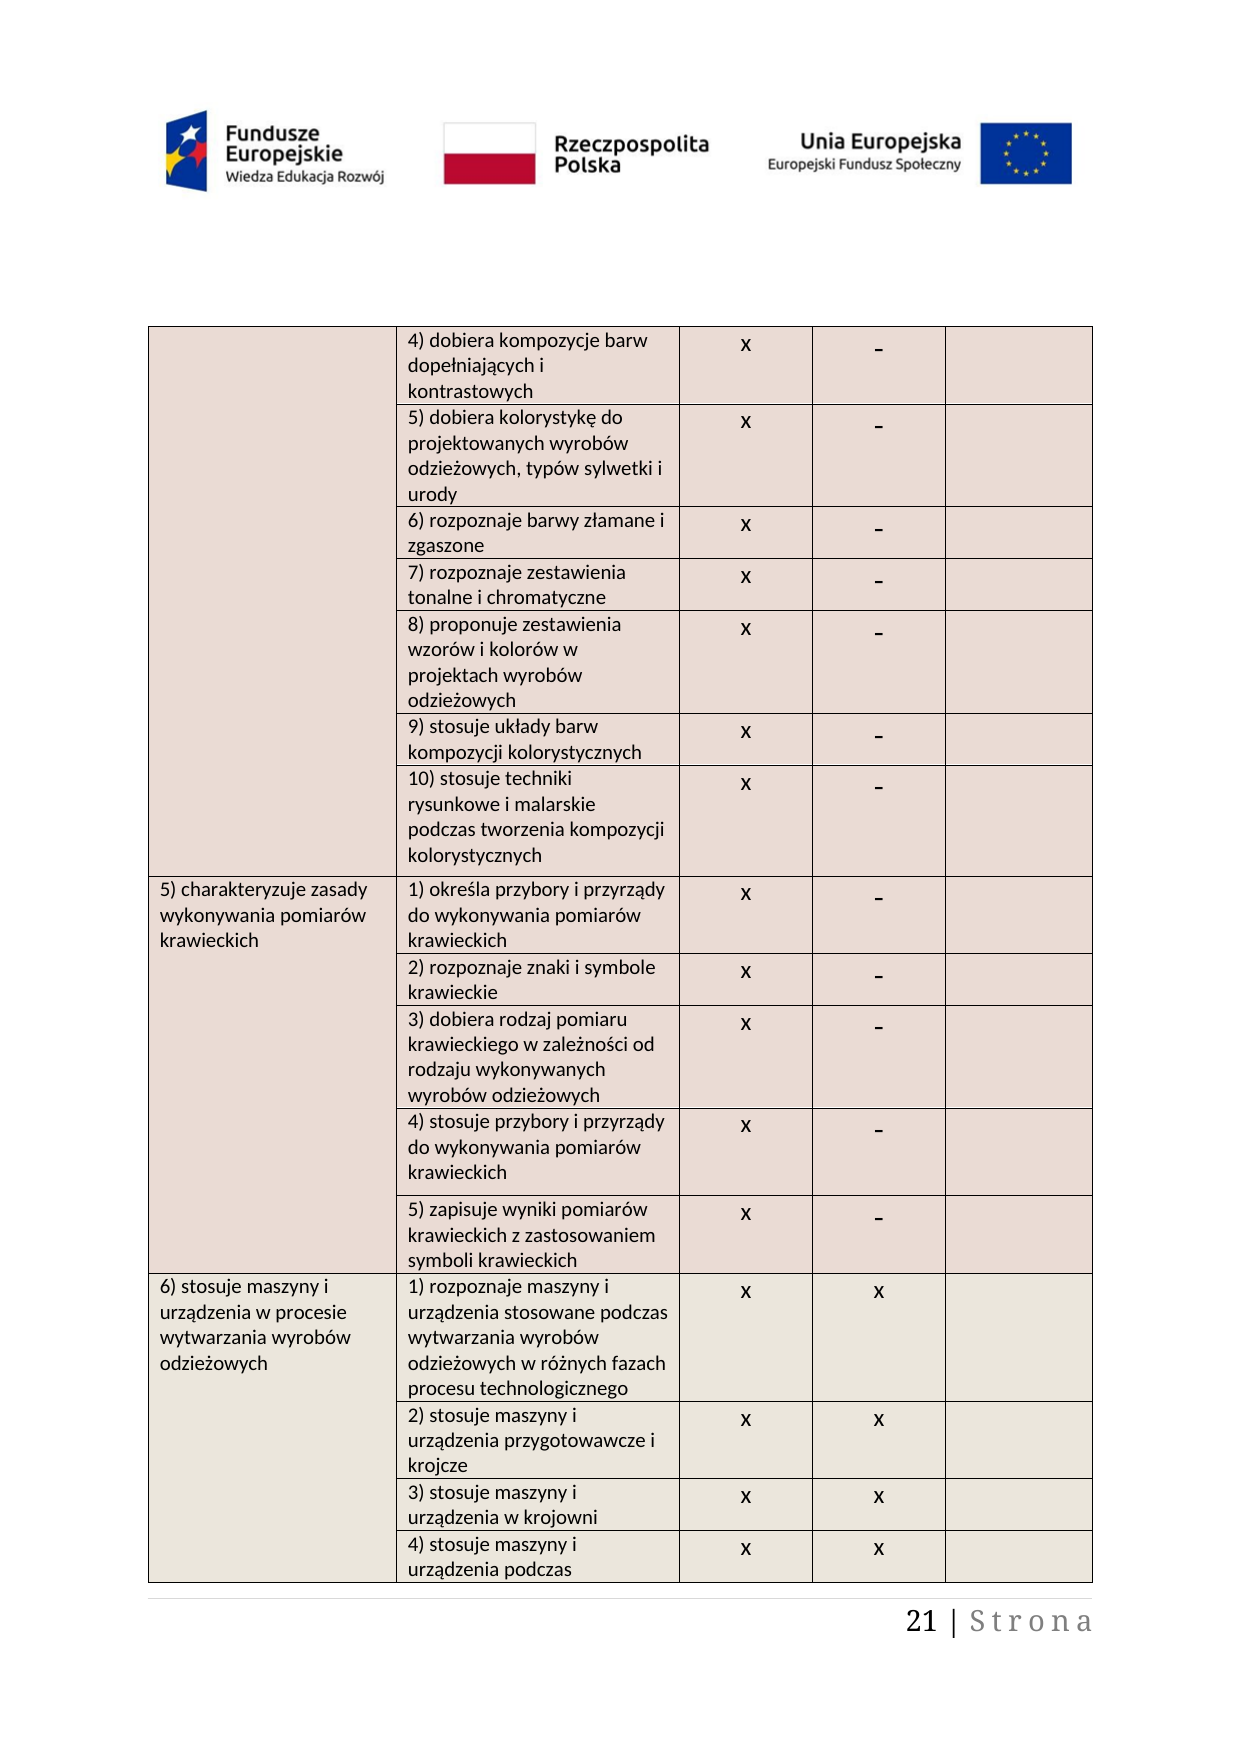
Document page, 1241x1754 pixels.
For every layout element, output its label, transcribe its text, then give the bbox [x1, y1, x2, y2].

table_cell [946, 405, 1092, 506]
table_cell 8) proponuje zestawienia wzorów i kolorów w projektach wyrobów odzieżowych [397, 611, 679, 713]
table_cell x [680, 611, 812, 713]
table_cell 7) rozpoznaje zestawienia tonalne i chromatyczne [397, 559, 679, 610]
table_cell [946, 1196, 1092, 1273]
table_cell 4) stosuje przybory i przyrządy do wykonywania pomiarów krawieckich [397, 1109, 679, 1195]
table_cell [946, 1109, 1092, 1195]
table_cell - [813, 1006, 945, 1107]
picture [146, 90, 1092, 212]
table_cell - [813, 405, 945, 506]
table_cell 10) stosuje techniki rysunkowe i malarskie podczas tworzenia kompozycji kolorystycznych [397, 766, 679, 876]
table_cell 6) rozpoznaje barwy złamane i zgaszone [397, 507, 679, 558]
table_cell x [813, 1402, 945, 1478]
table_cell x [680, 954, 812, 1005]
table_cell 6) stosuje maszyny i urządzenia w procesie wytwarzania wyrobów odzieżowych [149, 1274, 396, 1582]
table_cell 5) dobiera kolorystykę do projektowanych wyrobów odzieżowych, typów sylwetki i urody [397, 405, 679, 506]
table_cell 2) stosuje maszyny i urządzenia przygotowawcze i krojcze [397, 1402, 679, 1478]
table_cell x [680, 327, 812, 403]
table_cell [946, 766, 1092, 876]
table_cell [946, 1274, 1092, 1401]
table_cell 4) stosuje maszyny i urządzenia podczas wytwarzania wyrobów odzieżowych w szwalni [397, 1531, 679, 1582]
table_cell [946, 327, 1092, 403]
table_cell [946, 507, 1092, 558]
table_cell [946, 1479, 1092, 1530]
table_cell 9) stosuje układy barw kompozycji kolorystycznych [397, 714, 679, 764]
table_cell x [680, 405, 812, 506]
table_cell x [680, 1006, 812, 1107]
table_cell - [813, 507, 945, 558]
table_cell - [813, 327, 945, 403]
table_cell x [680, 877, 812, 953]
table_cell - [813, 611, 945, 713]
table_cell [946, 714, 1092, 764]
table_cell x [680, 1479, 812, 1530]
table_cell [946, 877, 1092, 953]
table_cell x [680, 1531, 812, 1582]
table_cell - [813, 559, 945, 610]
table_cell [946, 1006, 1092, 1107]
table_cell [946, 1531, 1092, 1582]
table_cell x [813, 1274, 945, 1401]
table_cell 1) określa przybory i przyrządy do wykonywania pomiarów krawieckich [397, 877, 679, 953]
table_cell 3) dobiera rodzaj pomiaru krawieckiego w zależności od rodzaju wykonywanych wyrobów odzieżowych [397, 1006, 679, 1107]
table_cell x [680, 1196, 812, 1273]
table_cell - [813, 714, 945, 764]
table_cell x [813, 1531, 945, 1582]
table_cell [946, 559, 1092, 610]
table_cell - [813, 1109, 945, 1195]
table_cell 1) rozpoznaje maszyny i urządzenia stosowane podczas wytwarzania wyrobów odzieżowych w różnych fazach procesu technologicznego [397, 1274, 679, 1401]
table_cell - [813, 877, 945, 953]
table_cell [946, 611, 1092, 713]
table_cell x [680, 559, 812, 610]
table_cell x [680, 507, 812, 558]
table_cell 2) rozpoznaje znaki i symbole krawieckie [397, 954, 679, 1005]
table_cell - [813, 1196, 945, 1273]
table_cell 5) charakteryzuje zasady wykonywania pomiarów krawieckich [149, 877, 396, 1273]
table_cell x [680, 1109, 812, 1195]
table_cell x [680, 1274, 812, 1401]
table_cell x [680, 1402, 812, 1478]
table_cell - [813, 954, 945, 1005]
table_cell x [680, 766, 812, 876]
table_cell x [813, 1479, 945, 1530]
table_cell 3) stosuje maszyny i urządzenia w krojowni [397, 1479, 679, 1530]
table_cell - [813, 766, 945, 876]
table_cell 4) dobiera kompozycje barw dopełniających i kontrastowych [397, 327, 679, 403]
table_cell [946, 954, 1092, 1005]
table_cell x [680, 714, 812, 764]
table_cell 5) zapisuje wyniki pomiarów krawieckich z zastosowaniem symboli krawieckich [397, 1196, 679, 1273]
table_cell [946, 1402, 1092, 1478]
